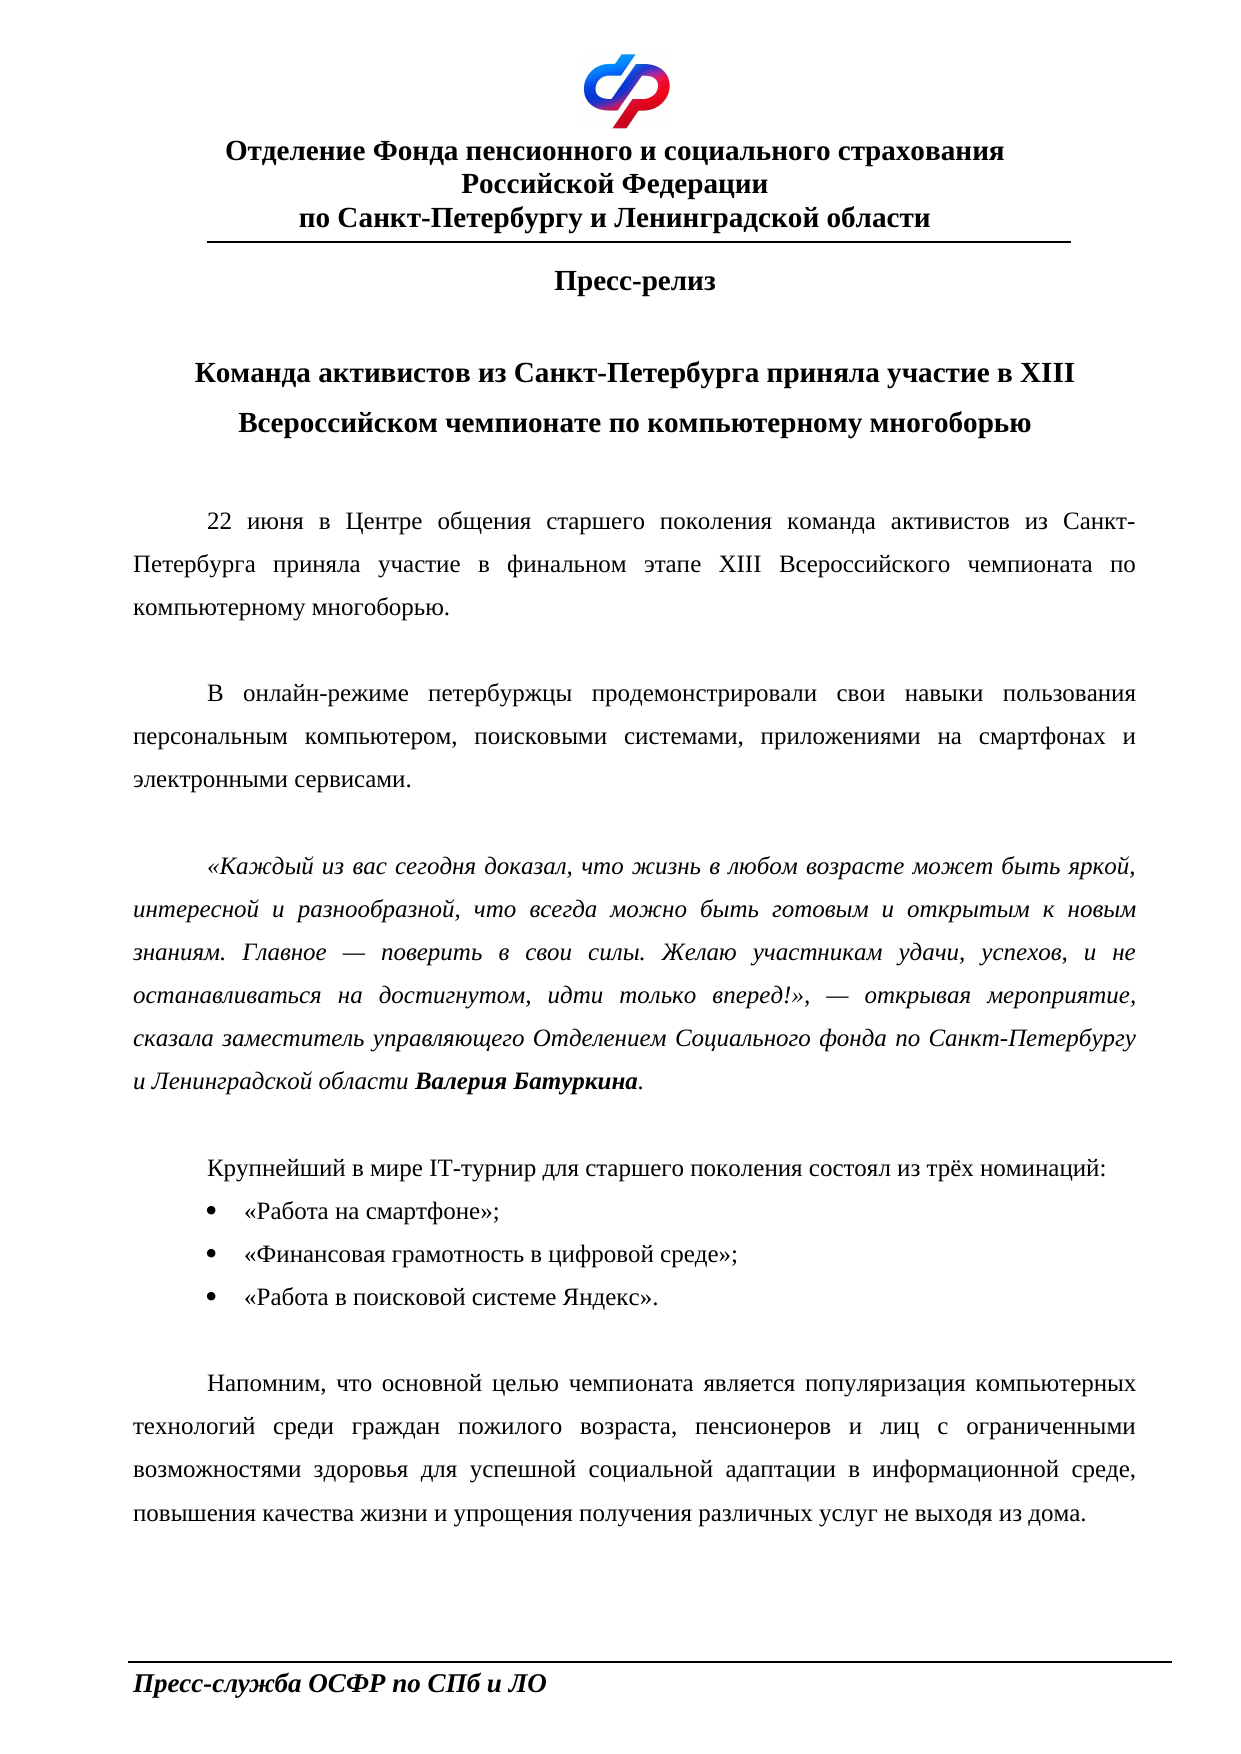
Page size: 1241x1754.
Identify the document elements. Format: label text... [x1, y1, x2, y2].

text Команда активистов из Санкт-Петербурга приняла участие в XIII Всероссийском чемпионате по компьютерному многоборью [133, 355, 1137, 439]
text Пресс-релиз [133, 263, 1137, 296]
text  «Работа в поисковой системе Яндекс». [207, 1282, 1137, 1311]
text 22 июня в Центре общения старшего поколения команда активистов из Санкт-Петербурга приняла участие в финальном этапе XIII Всероссийского чемпионата по компьютерному многоборью. [133, 506, 1137, 621]
picture [582, 54, 671, 129]
text В онлайн-режиме петербуржцы продемонстрировали свои навыки пользования персональным компьютером, поисковыми системами, приложениями на смартфонах и электронными сервисами. [133, 678, 1137, 793]
text  «Финансовая грамотность в цифровой среде»; [207, 1239, 1137, 1268]
text «Каждый из вас сегодня доказал, что жизнь в любом возрасте может быть яркой, интересной и разнообразной, что всегда можно быть готовым и открытым к новым знаниям. Главное — поверить в свои силы. Желаю участникам удачи, успехов, и не останавливаться на достигнутом, идти только вперед!», — открывая мероприятие, сказала заместитель управляющего Отделением Социального фонда по Санкт-Петербургу и Ленинградской области Валерия Батуркина. [133, 851, 1137, 1095]
text  «Работа на смартфоне»; [207, 1196, 1137, 1224]
text Крупнейший в мире IT-турнир для старшего поколения состоял из трёх номинаций: [133, 1153, 1137, 1181]
text Напомним, что основной целью чемпионата является популяризация компьютерных технологий среди граждан пожилого возраста, пенсионеров и лиц с ограниченными возможностями здоровья для успешной социальной адаптации в информационной среде, повышения качества жизни и упрощения получения различных услуг не выходя из дома. [133, 1368, 1137, 1526]
